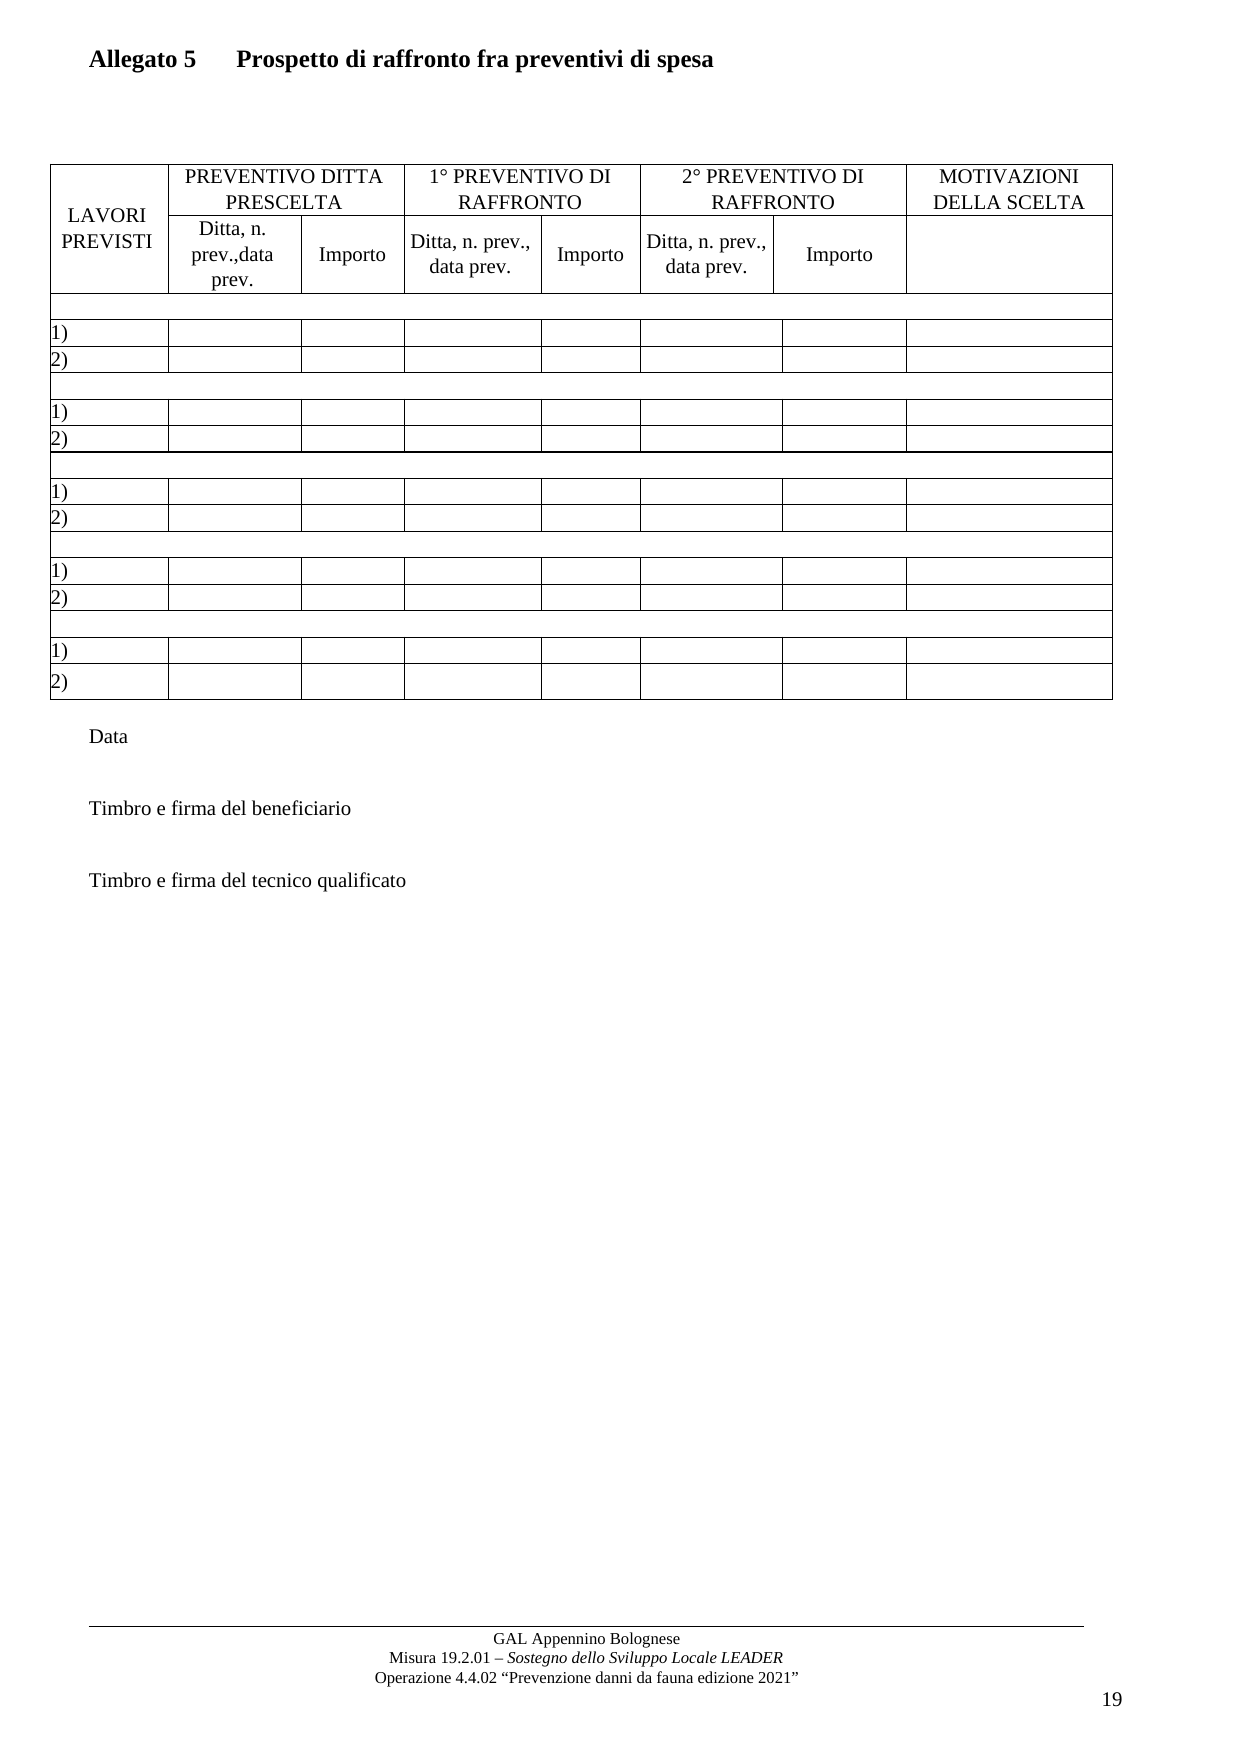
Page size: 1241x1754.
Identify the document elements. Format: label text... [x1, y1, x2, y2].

table_cell Importo [542, 216, 640, 293]
table_cell [907, 664, 1112, 698]
table_cell [302, 400, 404, 425]
table_cell [641, 400, 782, 425]
table_cell [907, 426, 1112, 451]
table_cell [51, 532, 1112, 557]
table_cell [405, 426, 541, 451]
table_cell [169, 585, 301, 610]
table_header 1° PREVENTIVO DI RAFFRONTO [405, 165, 640, 215]
table_cell [405, 400, 541, 425]
table_cell [302, 505, 404, 531]
table_cell [169, 479, 301, 504]
table_cell [302, 585, 404, 610]
table_cell [641, 638, 782, 663]
table_cell 2) [51, 347, 168, 372]
table_cell 2) [51, 505, 168, 531]
table_cell [907, 320, 1112, 346]
table_cell 1) [51, 558, 168, 584]
table_cell [51, 453, 1112, 478]
table_cell [641, 479, 782, 504]
table_cell [783, 585, 906, 610]
table_cell Importo [302, 216, 404, 293]
table_cell [641, 585, 782, 610]
table_cell [405, 320, 541, 346]
table_cell [783, 400, 906, 425]
table_cell [51, 373, 1112, 398]
table_cell [542, 320, 640, 346]
text Data [89, 724, 1122, 748]
table_cell [302, 664, 404, 698]
table_cell [405, 479, 541, 504]
table_cell [783, 664, 906, 698]
table_cell [169, 320, 301, 346]
table_cell [169, 400, 301, 425]
table_cell [907, 585, 1112, 610]
table_cell [641, 505, 782, 531]
table_cell 1) [51, 479, 168, 504]
table_cell [907, 347, 1112, 372]
table_cell [641, 320, 782, 346]
text Timbro e firma del tecnico qualificato [89, 868, 1122, 892]
table_cell Ditta, n. prev.,data prev. [169, 216, 301, 293]
table_header 2° PREVENTIVO DI RAFFRONTO [641, 165, 906, 215]
table_cell [783, 638, 906, 663]
table_cell Ditta, n. prev., data prev. [405, 216, 541, 293]
table_cell [542, 505, 640, 531]
table_cell [405, 664, 541, 698]
table_cell [542, 585, 640, 610]
table_cell [51, 611, 1112, 637]
table_cell 1) [51, 400, 168, 425]
table_cell [783, 426, 906, 451]
table_cell [641, 664, 782, 698]
table_cell Ditta, n. prev., data prev. [641, 216, 773, 293]
table_cell [907, 479, 1112, 504]
table_cell [907, 558, 1112, 584]
table_cell [641, 347, 782, 372]
table_cell [907, 505, 1112, 531]
table_cell [783, 505, 906, 531]
table_cell [302, 426, 404, 451]
table_header PREVENTIVO DITTA PRESCELTA [169, 165, 404, 215]
table_cell [405, 585, 541, 610]
table_cell [302, 347, 404, 372]
table_cell [641, 426, 782, 451]
table_cell [783, 479, 906, 504]
table_cell [542, 638, 640, 663]
table_cell [302, 320, 404, 346]
table_cell 2) [51, 585, 168, 610]
table_cell [169, 347, 301, 372]
table_cell [783, 558, 906, 584]
table_cell 1) [51, 320, 168, 346]
table_cell [542, 664, 640, 698]
table_cell [169, 638, 301, 663]
text Allegato 5 Prospetto di raffronto fra preventivi di spesa [89, 44, 1122, 73]
table_cell [542, 347, 640, 372]
table_cell [169, 558, 301, 584]
table_cell [169, 505, 301, 531]
table_cell [641, 558, 782, 584]
table_cell [405, 558, 541, 584]
table_cell [405, 505, 541, 531]
table_cell [783, 320, 906, 346]
table_cell [405, 638, 541, 663]
table_cell [542, 558, 640, 584]
table_cell [907, 638, 1112, 663]
table_cell 2) [51, 426, 168, 451]
table_cell [302, 558, 404, 584]
table_header LAVORI PREVISTI [51, 165, 168, 293]
table_cell [907, 216, 1112, 293]
table_cell [302, 479, 404, 504]
table_cell [542, 400, 640, 425]
table_cell [302, 638, 404, 663]
table_cell Importo [774, 216, 906, 293]
table_cell [405, 347, 541, 372]
table_header MOTIVAZIONI DELLA SCELTA [907, 165, 1112, 215]
table_cell [51, 294, 1112, 319]
table_cell 1) [51, 638, 168, 663]
table_cell [783, 347, 906, 372]
text Timbro e firma del beneficiario [89, 796, 1122, 820]
table_cell [542, 426, 640, 451]
table_cell [169, 426, 301, 451]
table_cell [542, 479, 640, 504]
table_cell 2) [51, 664, 168, 698]
table_cell [907, 400, 1112, 425]
table_cell [169, 664, 301, 698]
